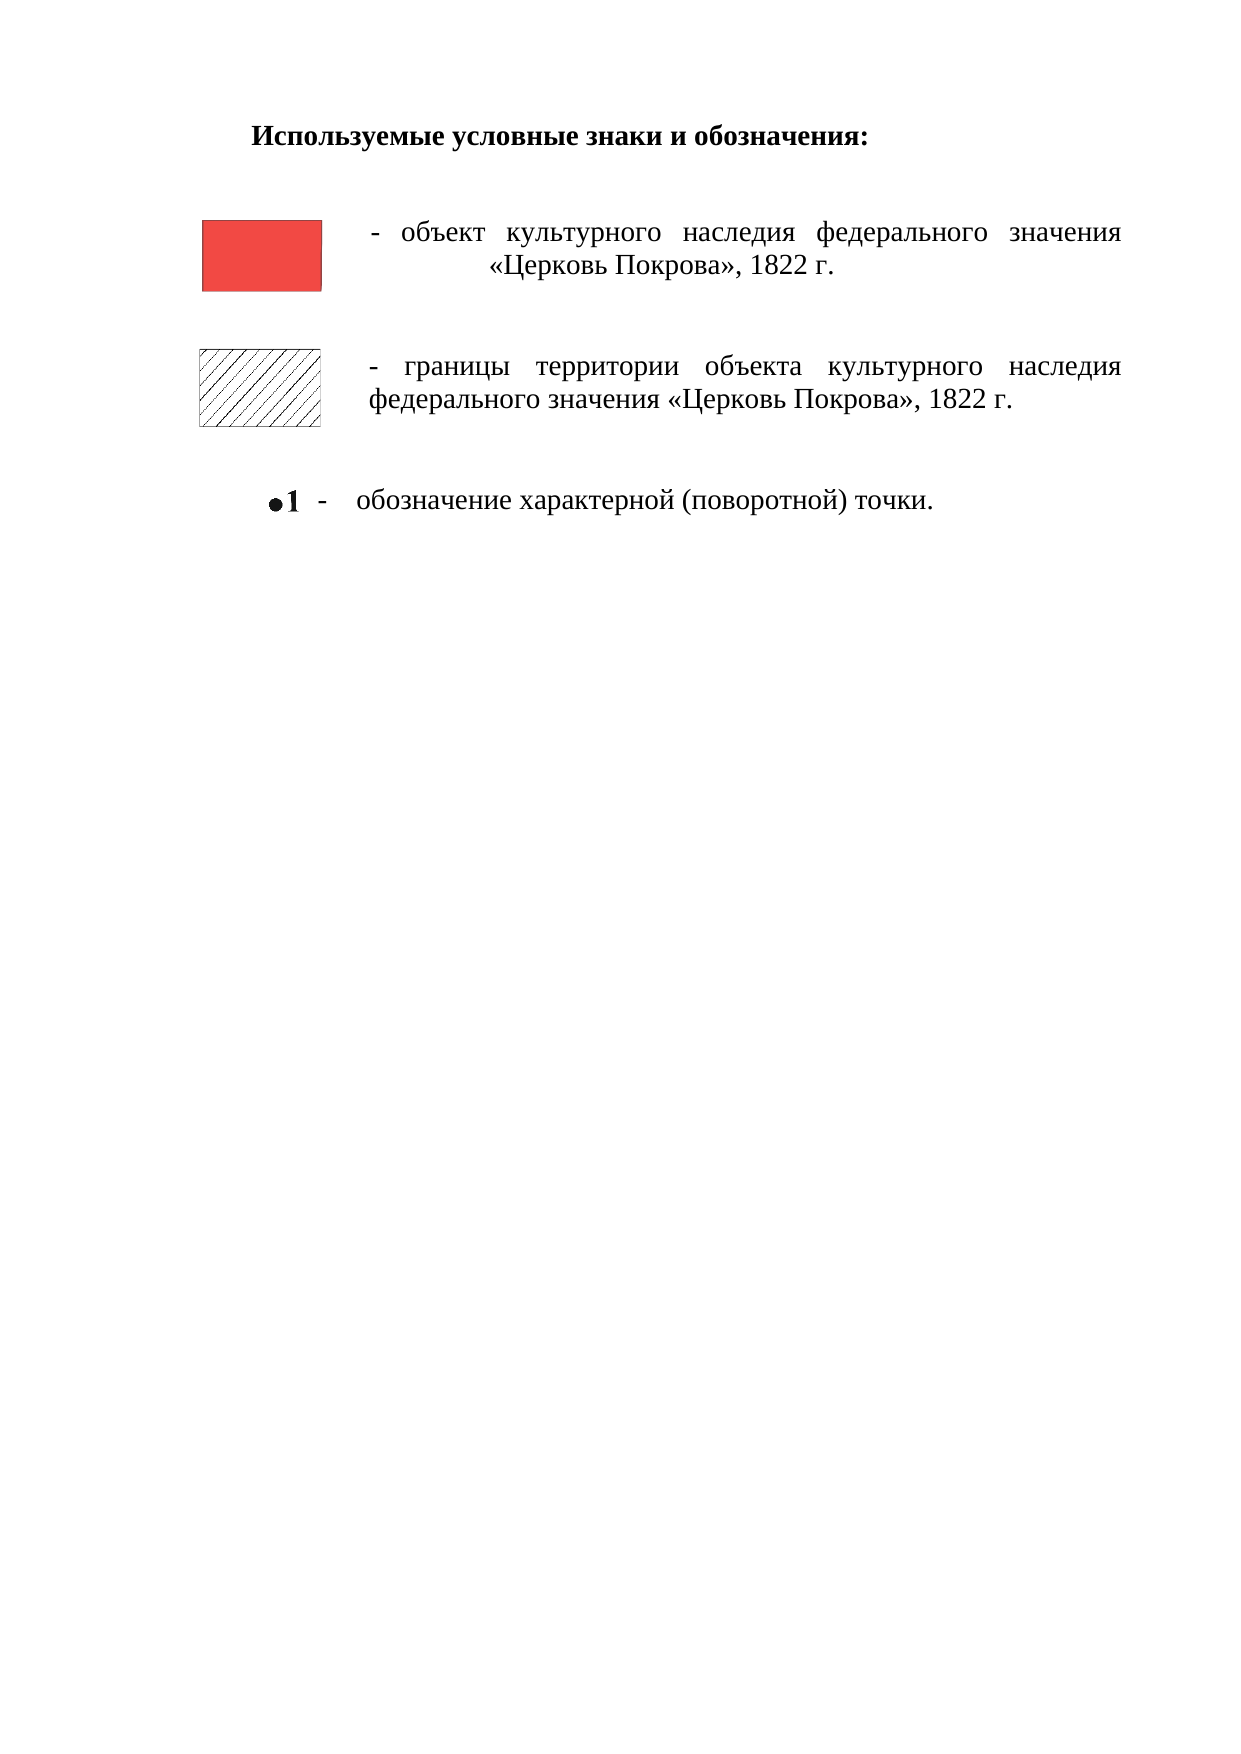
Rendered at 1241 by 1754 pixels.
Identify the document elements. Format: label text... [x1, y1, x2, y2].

text - обозначение характерной (поворотной) точки. [177, 482, 1122, 516]
picture [199, 348, 321, 427]
text Используемые условные знаки и обозначения: [177, 118, 1122, 152]
picture [268, 488, 299, 517]
text - границы территории объекта культурного наследия федерального значения «Церковь Покрова», 1822 г. [321, 348, 1122, 415]
text - объект культурного наследия федерального значения «Церковь Покрова», 1822 г. [207, 214, 1122, 281]
picture [201, 219, 323, 292]
